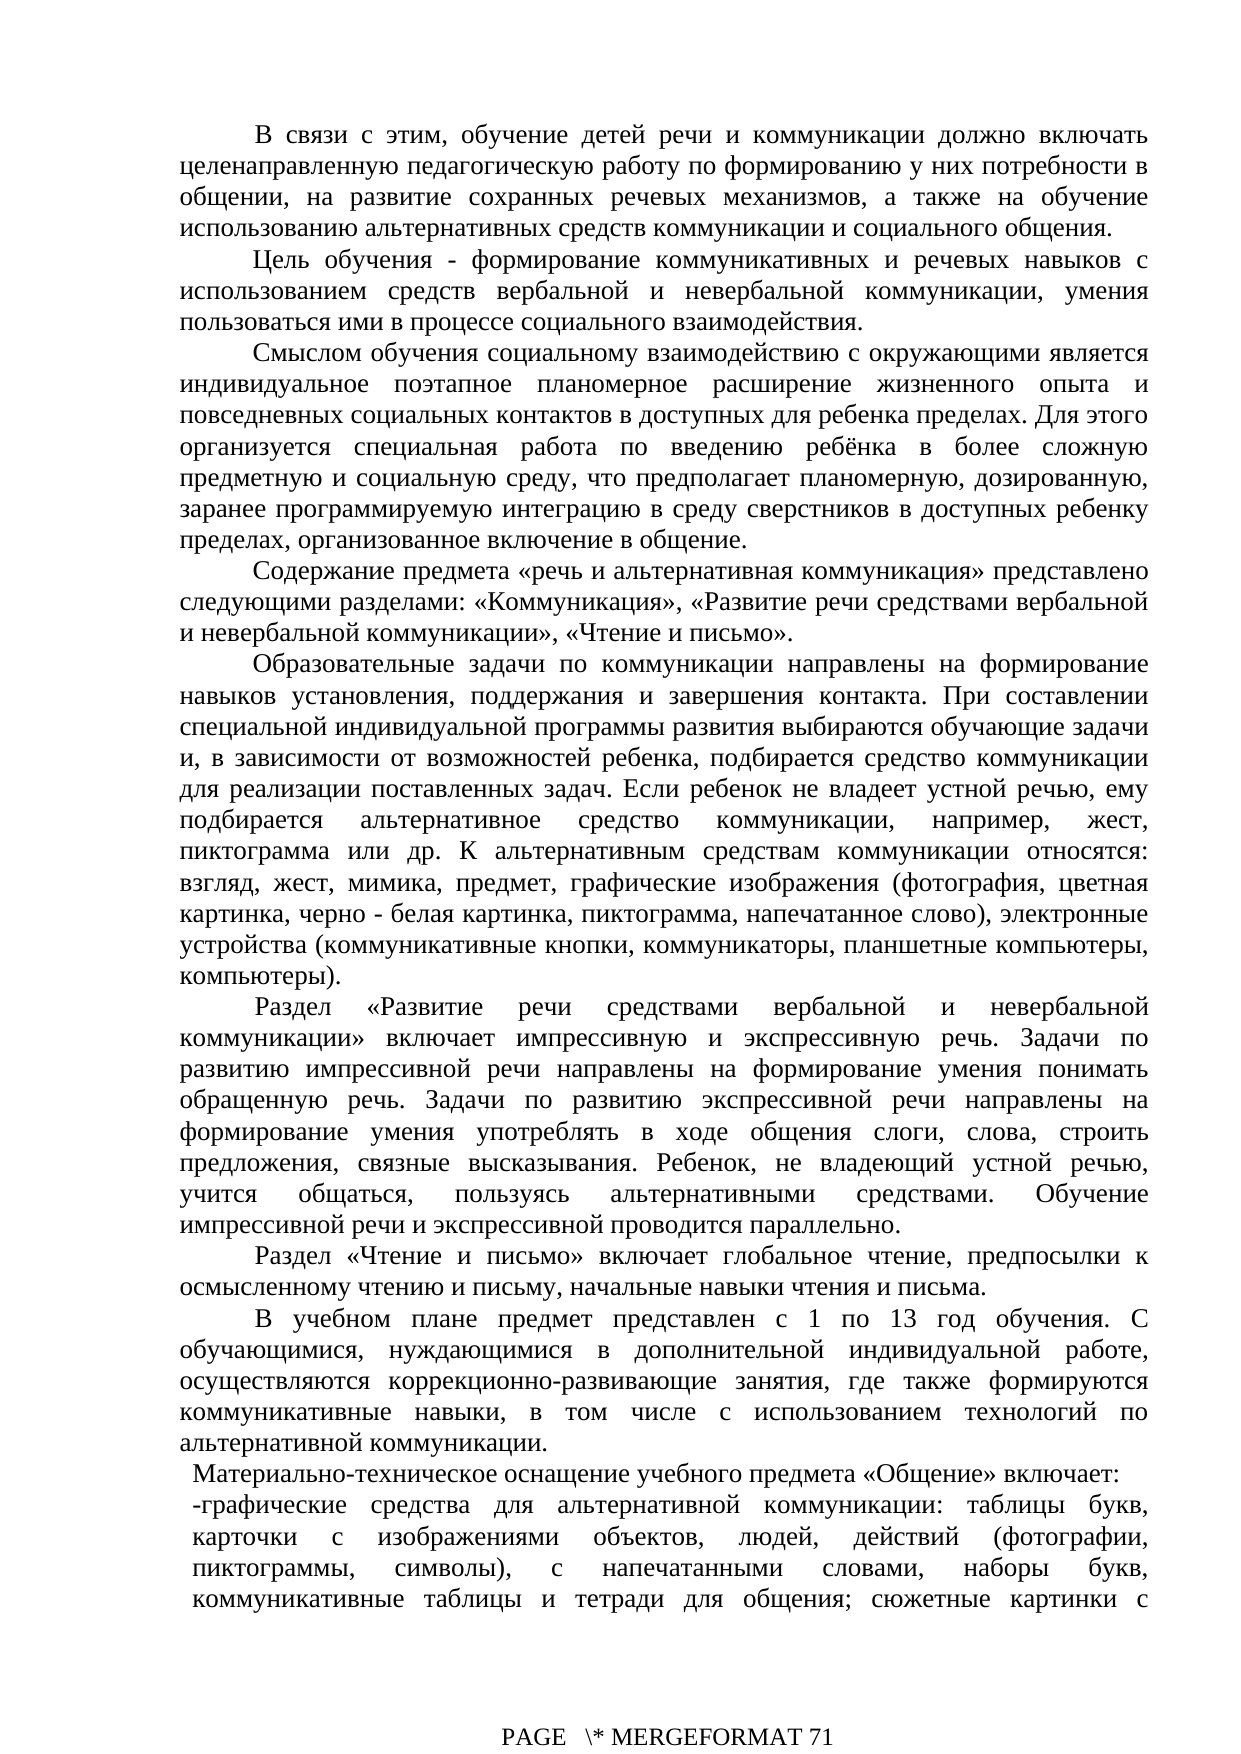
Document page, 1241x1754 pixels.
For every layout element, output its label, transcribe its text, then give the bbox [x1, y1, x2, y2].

text Материально-техническое оснащение учебного предмета «Общение» включает: [192, 1457, 1149, 1488]
text Содержание предмета «речь и альтернативная коммуникация» представлено следующими разделами: «Коммуникация», «Развитие речи средствами вербальной и невербальной коммуникации», «Чтение и письмо». [179, 554, 1149, 648]
text Образовательные задачи по коммуникации направлены на формирование навыков установления, поддержания и завершения контакта. При составлении специальной индивидуальной программы развития выбираются обучающие задачи и, в зависимости от возможностей ребенка, подбирается средство коммуникации для реализации поставленных задач. Если ребенок не владеет устной речью, ему подбирается альтернативное средство коммуникации, например, жест, пиктограмма или др. К альтернативным средствам коммуникации относятся: взгляд, жест, мимика, предмет, графические изображения (фотография, цветная картинка, черно - белая картинка, пиктограмма, напечатанное слово), электронные устройства (коммуникативные кнопки, коммуникаторы, планшетные компьютеры, компьютеры). [179, 648, 1149, 990]
text Раздел «Развитие речи средствами вербальной и невербальной коммуникации» включает импрессивную и экспрессивную речь. Задачи по развитию импрессивной речи направлены на формирование умения понимать обращенную речь. Задачи по развитию экспрессивной речи направлены на формирование умения употреблять в ходе общения слоги, слова, строить предложения, связные высказывания. Ребенок, не владеющий устной речью, учится общаться, пользуясь альтернативными средствами. Обучение импрессивной речи и экспрессивной проводится параллельно. [179, 990, 1149, 1239]
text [192, 1488, 1149, 1613]
text Раздел «Чтение и письмо» включает глобальное чтение, предпосылки к осмысленному чтению и письму, начальные навыки чтения и письма. [179, 1239, 1149, 1302]
text Смыслом обучения социальному взаимодействию с окружающими является индивидуальное поэтапное планомерное расширение жизненного опыта и повседневных социальных контактов в доступных для ребенка пределах. Для этого организуется специальная работа по введению ребёнка в более сложную предметную и социальную среду, что предполагает планомерную, дозированную, заранее программируемую интеграцию в среду сверстников в доступных ребенку пределах, организованное включение в общение. [179, 336, 1149, 554]
text В учебном плане предмет представлен с 1 по 13 год обучения. С обучающимися, нуждающимися в дополнительной индивидуальной работе, осуществляются коррекционно-развивающие занятия, где также формируются коммуникативные навыки, в том числе с использованием технологий по альтернативной коммуникации. [179, 1302, 1149, 1457]
text Цель обучения - формирование коммуникативных и речевых навыков с использованием средств вербальной и невербальной коммуникации, умения пользоваться ими в процессе социального взаимодействия. [179, 243, 1149, 336]
text В связи с этим, обучение детей речи и коммуникации должно включать целенаправленную педагогическую работу по формированию у них потребности в общении, на развитие сохранных речевых механизмов, а также на обучение использованию альтернативных средств коммуникации и социального общения. [179, 118, 1149, 243]
